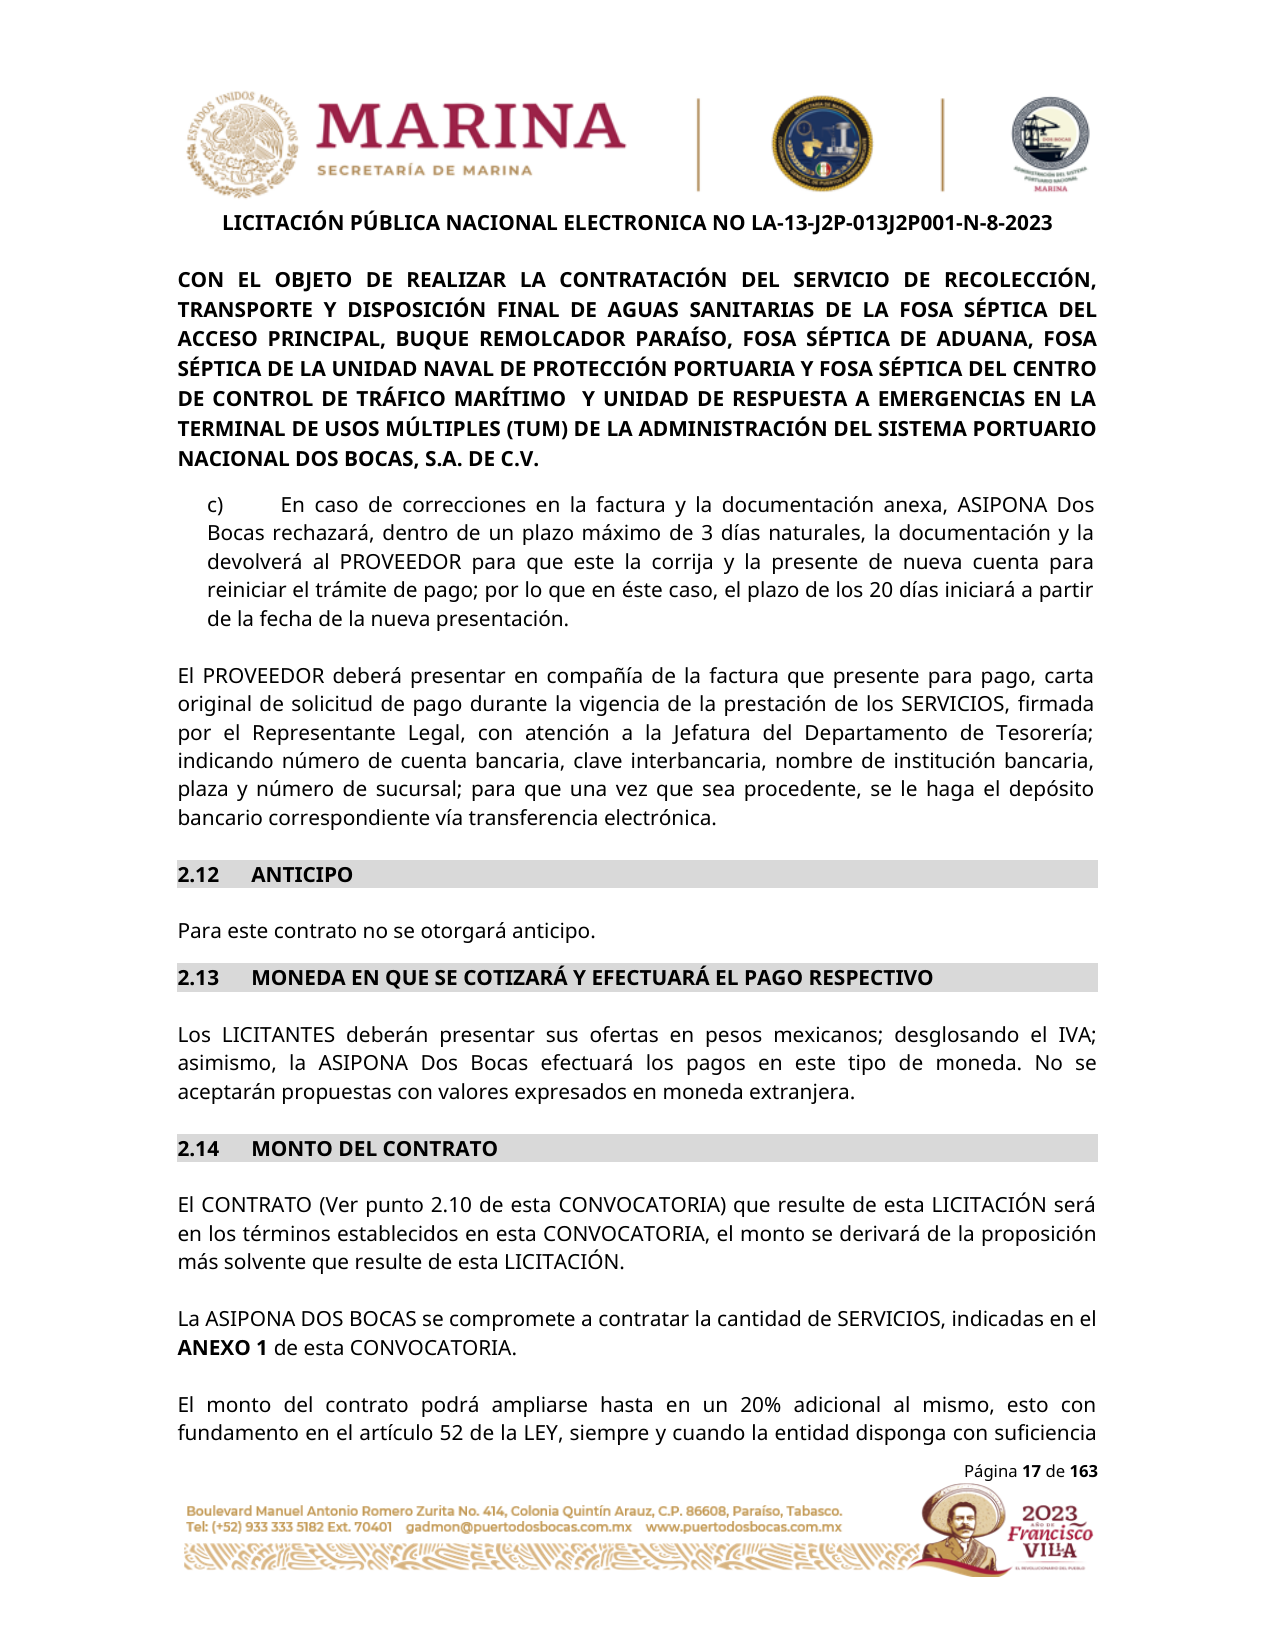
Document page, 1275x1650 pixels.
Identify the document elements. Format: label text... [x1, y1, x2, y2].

text El CONTRATO (Ver punto 2.10 de esta CONVOCATORIA) que resulte de esta LICITACIÓN será en los términos establecidos en esta CONVOCATORIA, el monto se derivará de la proposición más solvente que resulte de esta LICITACIÓN. [177, 1191, 1098, 1276]
picture [177, 73, 1098, 209]
text El PROVEEDOR deberá presentar en compañía de la factura que presente para pago, carta original de solicitud de pago durante la vigencia de la prestación de los SERVICIOS, firmada por el Representante Legal, con atención a la Jefatura del Departamento de Tesorería; indicando número de cuenta bancaria, clave interbancaria, nombre de institución bancaria, plaza y número de sucursal; para que una vez que sea procedente, se le haga el depósito bancario correspondiente vía transferencia electrónica. [177, 661, 1095, 831]
text 2.14 MONTO DEL CONTRATO [177, 1134, 1098, 1162]
text La ASIPONA DOS BOCAS se compromete a contratar la cantidad de SERVICIOS, indicadas en el ANEXO 1 de esta CONVOCATORIA. [177, 1304, 1098, 1361]
list En caso de correcciones en la factura y la documentación anexa, ASIPONA Dos Bocas rechazará, dentro de un plazo máximo de 3 días naturales, la documentación y la devolverá al PROVEEDOR para que este la corrija y la presente de nueva cuenta para reiniciar el trámite de pago; por lo que en éste caso, el plazo de los 20 días iniciará a partir de la fecha de la nueva presentación. [207, 490, 1095, 632]
picture [177, 1482, 1098, 1577]
text 2.12 ANTICIPO [177, 860, 1098, 888]
text Para este contrato no se otorgará anticipo. [177, 917, 1098, 945]
text 2.13 MONEDA EN QUE SE COTIZARÁ Y EFECTUARÁ EL PAGO RESPECTIVO [177, 963, 1098, 992]
text Los LICITANTES deberán presentar sus ofertas en pesos mexicanos; desglosando el IVA; asimismo, la ASIPONA Dos Bocas efectuará los pagos en este tipo de moneda. No se aceptarán propuestas con valores expresados en moneda extranjera. [177, 1020, 1098, 1105]
